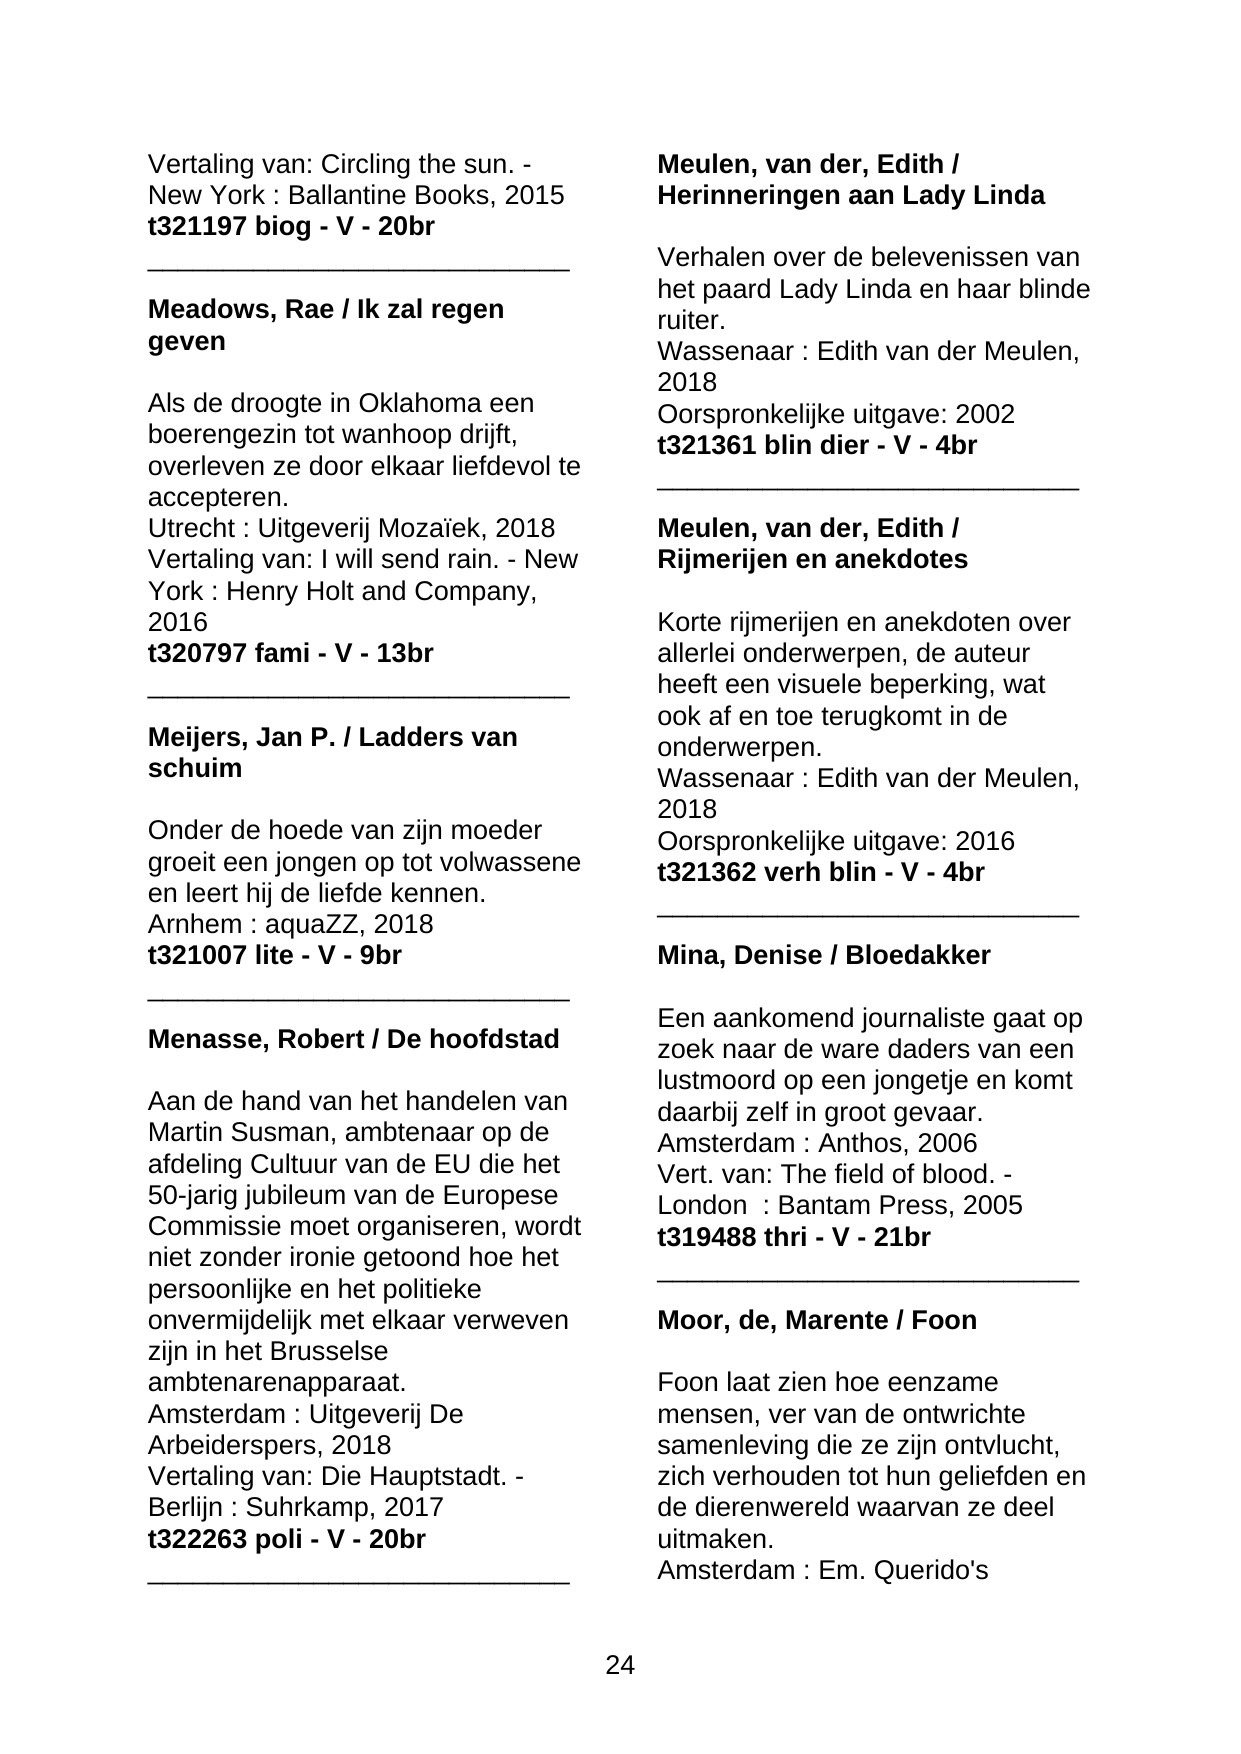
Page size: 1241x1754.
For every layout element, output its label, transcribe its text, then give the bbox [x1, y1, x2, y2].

subtitle Moor, de, Marente / Foon [657, 1304, 1093, 1335]
text Korte rijmerijen en anekdoten over allerlei onderwerpen, de auteur heeft een visuele beperking, wat ook af en toe terugkomt in de onderwerpen. Wassenaar : Edith van der Meulen, 2018 Oorspronkelijke uitgave: 2016 t321362 verh blin - V - 4br ____________________________ [657, 575, 1093, 918]
subtitle Meadows, Rae / Ik zal regen geven [148, 293, 583, 356]
text Onder de hoede van zijn moeder groeit een jongen op tot volwassene en leert hij de liefde kennen. Arnhem : aquaZZ, 2018 t321007 lite - V - 9br ____________________________ [148, 783, 583, 1002]
subtitle Menasse, Robert / De hoofdstad [148, 1023, 583, 1054]
text Verhalen over de belevenissen van het paard Lady Linda en haar blinde ruiter. Wassenaar : Edith van der Meulen, 2018 Oorspronkelijke uitgave: 2002 t321361 blin dier - V - 4br ____________________________ [657, 210, 1093, 491]
subtitle Meijers, Jan P. / Ladders van schuim [148, 721, 583, 783]
subtitle Meulen, van der, Edith / Herinneringen aan Lady Linda [657, 148, 1093, 210]
text Een aankomend journaliste gaat op zoek naar de ware daders van een lustmoord op een jongetje en komt daarbij zelf in groot gevaar. Amsterdam : Anthos, 2006 Vert. van: The field of blood. - London : Bantam Press, 2005 t319488 thri - V - 21br ____________________________ [657, 971, 1093, 1283]
text Aan de hand van het handelen van Martin Susman, ambtenaar op de afdeling Cultuur van de EU die het 50-jarig jubileum van de Europese Commissie moet organiseren, wordt niet zonder ironie getoond hoe het persoonlijke en het politieke onvermijdelijk met elkaar verweven zijn in het Brusselse ambtenarenapparaat. Amsterdam : Uitgeverij De Arbeiderspers, 2018 Vertaling van: Die Hauptstadt. - Berlijn : Suhrkamp, 2017 t322263 poli - V - 20br ____________________________ [148, 1054, 583, 1585]
subtitle Meulen, van der, Edith / Rijmerijen en anekdotes [657, 512, 1093, 575]
text Als de droogte in Oklahoma een boerengezin tot wanhoop drijft, overleven ze door elkaar liefdevol te accepteren. Utrecht : Uitgeverij Mozaïek, 2018 Vertaling van: I will send rain. - New York : Henry Holt and Company, 2016 t320797 fami - V - 13br ____________________________ [148, 356, 583, 700]
subtitle Mina, Denise / Bloedakker [657, 939, 1093, 971]
